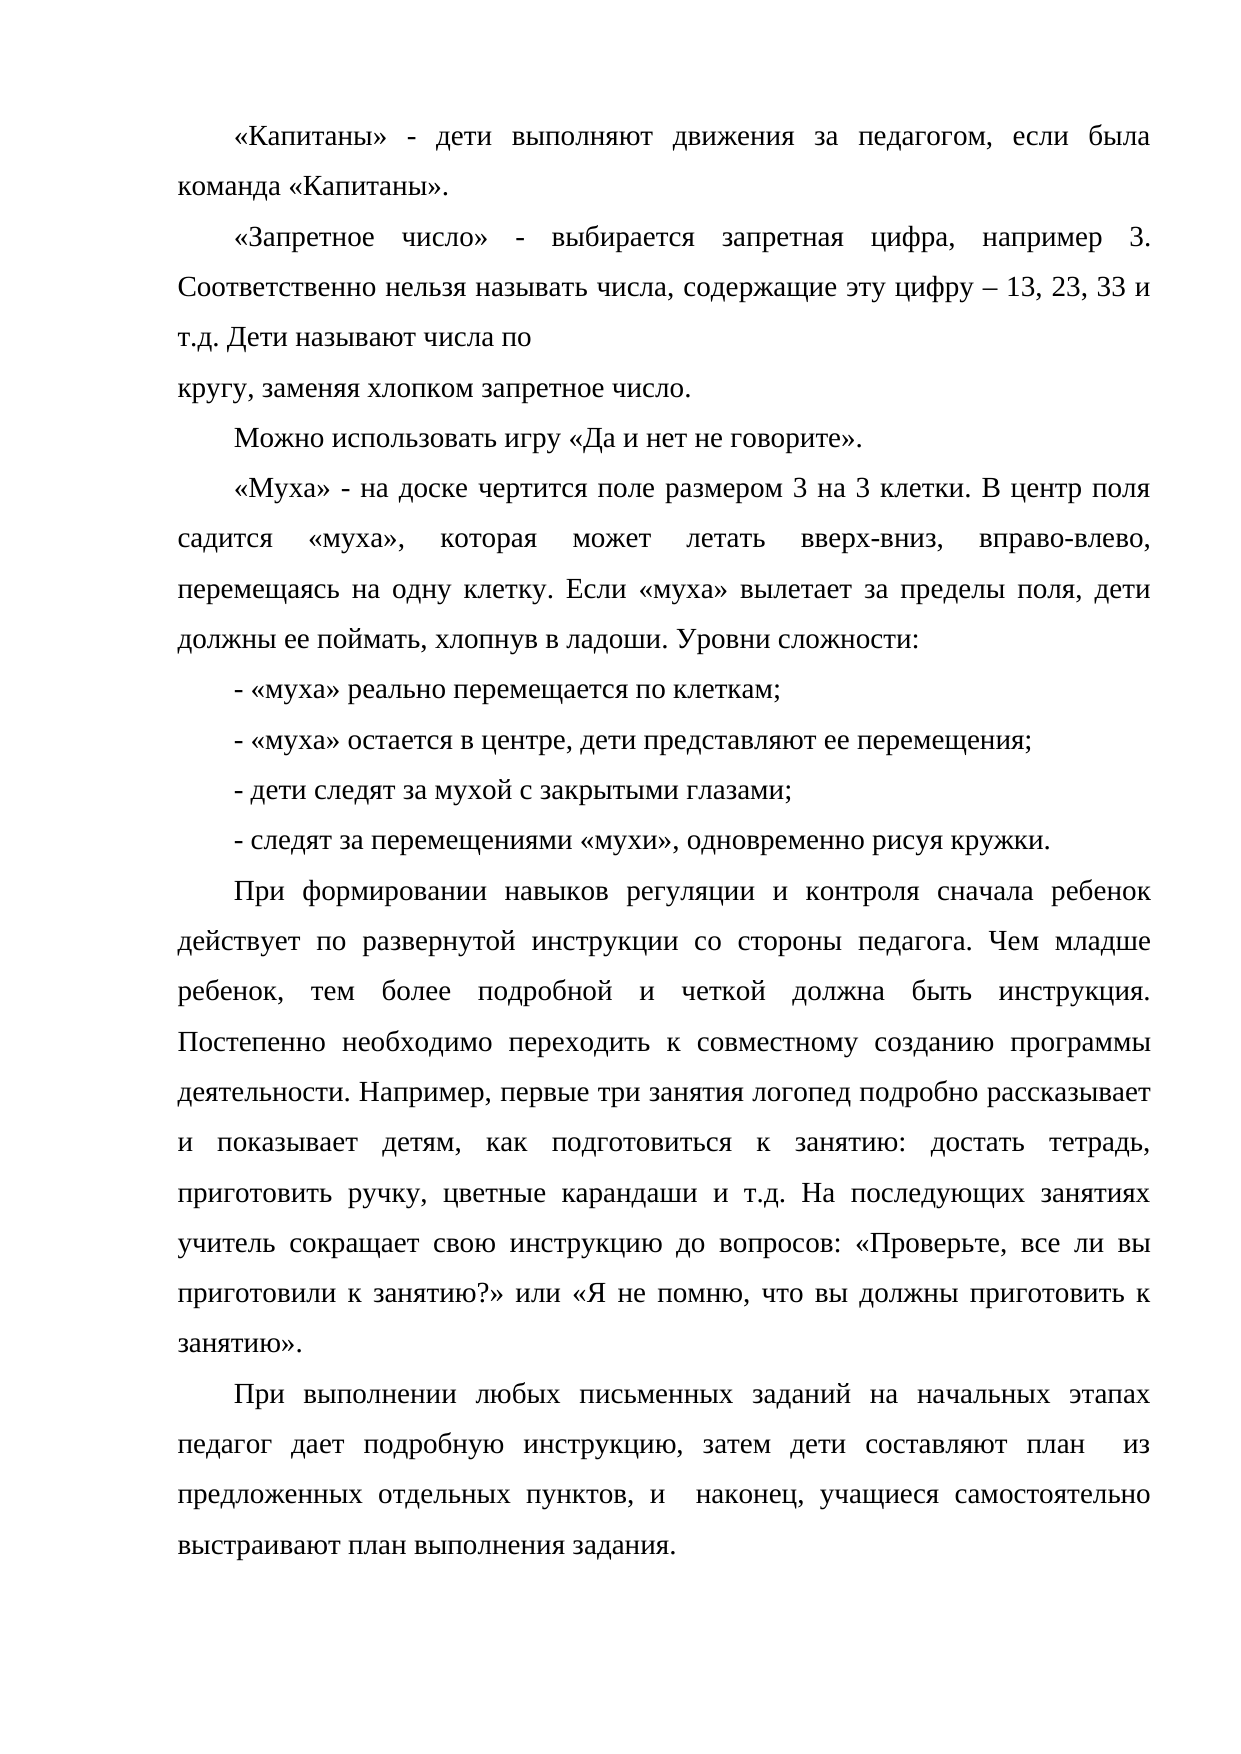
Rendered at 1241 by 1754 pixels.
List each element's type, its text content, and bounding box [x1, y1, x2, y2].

text - дети следят за мухой с закрытыми глазами; [177, 772, 1152, 806]
text «Муха» - на доске чертится поле размером 3 на 3 клетки. В центр поля садится «муха», которая может летать вверх-вниз, вправо-влево, перемещаясь на одну клетку. Если «муха» вылетает за пределы поля, дети должны ее поймать, хлопнув в ладоши. Уровни сложности: [177, 470, 1152, 655]
text - «муха» остается в центре, дети представляют ее перемещения; [177, 722, 1152, 755]
text «Капитаны» - дети выполняют движения за педагогом, если была команда «Капитаны». [177, 118, 1152, 202]
text «Запретное число» - выбирается запретная цифра, например 3. Соответственно нельзя называть числа, содержащие эту цифру – 13, 23, 33 и т.д. Дети называют числа по [177, 219, 1152, 353]
text Можно использовать игру «Да и нет не говорите». [177, 420, 1152, 453]
text При формировании навыков регуляции и контроля сначала ребенок действует по развернутой инструкции со стороны педагога. Чем младше ребенок, тем более подробной и четкой должна быть инструкция. Постепенно необходимо переходить к совместному созданию программы деятельности. Например, первые три занятия логопед подробно рассказывает и показывает детям, как подготовиться к занятию: достать тетрадь, приготовить ручку, цветные карандаши и т.д. На последующих занятиях учитель сокращает свою инструкцию до вопросов: «Проверьте, все ли вы приготовили к занятию?» или «Я не помню, что вы должны приготовить к занятию». [177, 873, 1152, 1359]
text При выполнении любых письменных заданий на начальных этапах педагог дает подробную инструкцию, затем дети составляют план из предложенных отдельных пунктов, и наконец, учащиеся самостоятельно выстраивают план выполнения задания. [177, 1376, 1152, 1560]
text - следят за перемещениями «мухи», одновременно рисуя кружки. [177, 822, 1152, 856]
text кругу, заменяя хлопком запретное число. [177, 370, 1152, 403]
text - «муха» реально перемещается по клеткам; [177, 672, 1152, 705]
